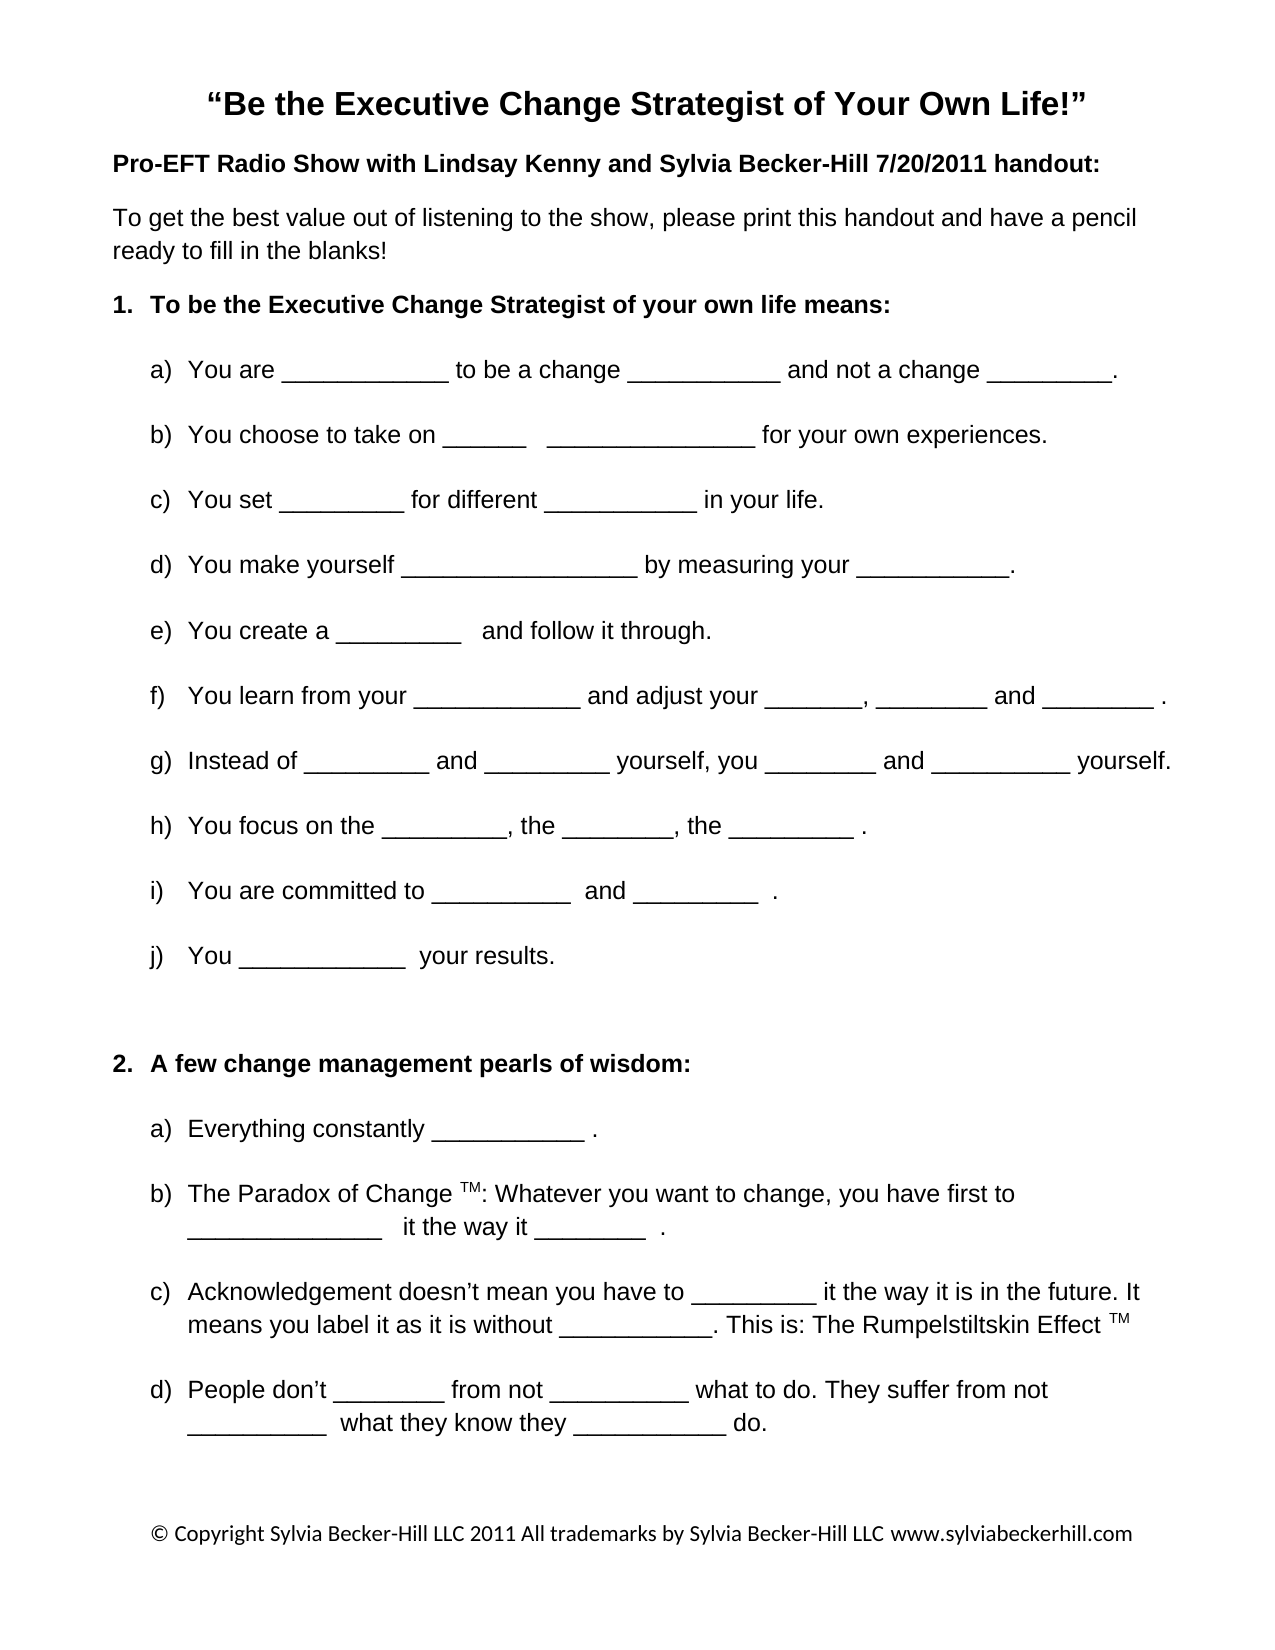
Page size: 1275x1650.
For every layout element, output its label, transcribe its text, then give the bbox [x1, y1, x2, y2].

list Everything constantly ___________ . [150, 1114, 1181, 1175]
list You ____________ your results. [150, 941, 1181, 970]
list You focus on the _________, the ________, the _________ . [150, 811, 1181, 872]
list To be the Executive Change Strategist of your own life means: [112, 290, 1181, 351]
list Acknowledgement doesn’t mean you have to _________ it the way it is in the future. It means you label it as it is without ___________. This is: The Rumpelstiltskin Effect TM [150, 1277, 1181, 1371]
list The Paradox of Change TM: Whatever you want to change, you have first to ______________ it the way it ________ . [150, 1179, 1181, 1273]
list You make yourself _________________ by measuring your ___________. [150, 551, 1181, 611]
list Instead of _________ and _________ yourself, you ________ and __________ yourself. [150, 746, 1181, 807]
list You set _________ for different ___________ in your life. [150, 485, 1181, 546]
text To get the best value out of listening to the show, please print this handout and have a pencil ready to fill in the blanks! [112, 203, 1181, 265]
list You are ____________ to be a change ___________ and not a change _________. [150, 355, 1181, 416]
list You are committed to __________ and _________ . [150, 876, 1181, 937]
list You learn from your ____________ and adjust your _______, ________ and ________ . [150, 681, 1181, 742]
list People don’t ________ from not __________ what to do. They suffer from not __________ what they know they ___________ do. [150, 1375, 1181, 1469]
list You choose to take on ______ _______________ for your own experiences. [150, 420, 1181, 481]
list A few change management pearls of wisdom: [112, 1049, 1181, 1110]
list You create a _________ and follow it through. [150, 616, 1181, 677]
text Pro-EFT Radio Show with Lindsay Kenny and Sylvia Becker-Hill 7/20/2011 handout: [112, 149, 1181, 178]
text “Be the Executive Change Strategist of Your Own Life!” [112, 84, 1181, 123]
